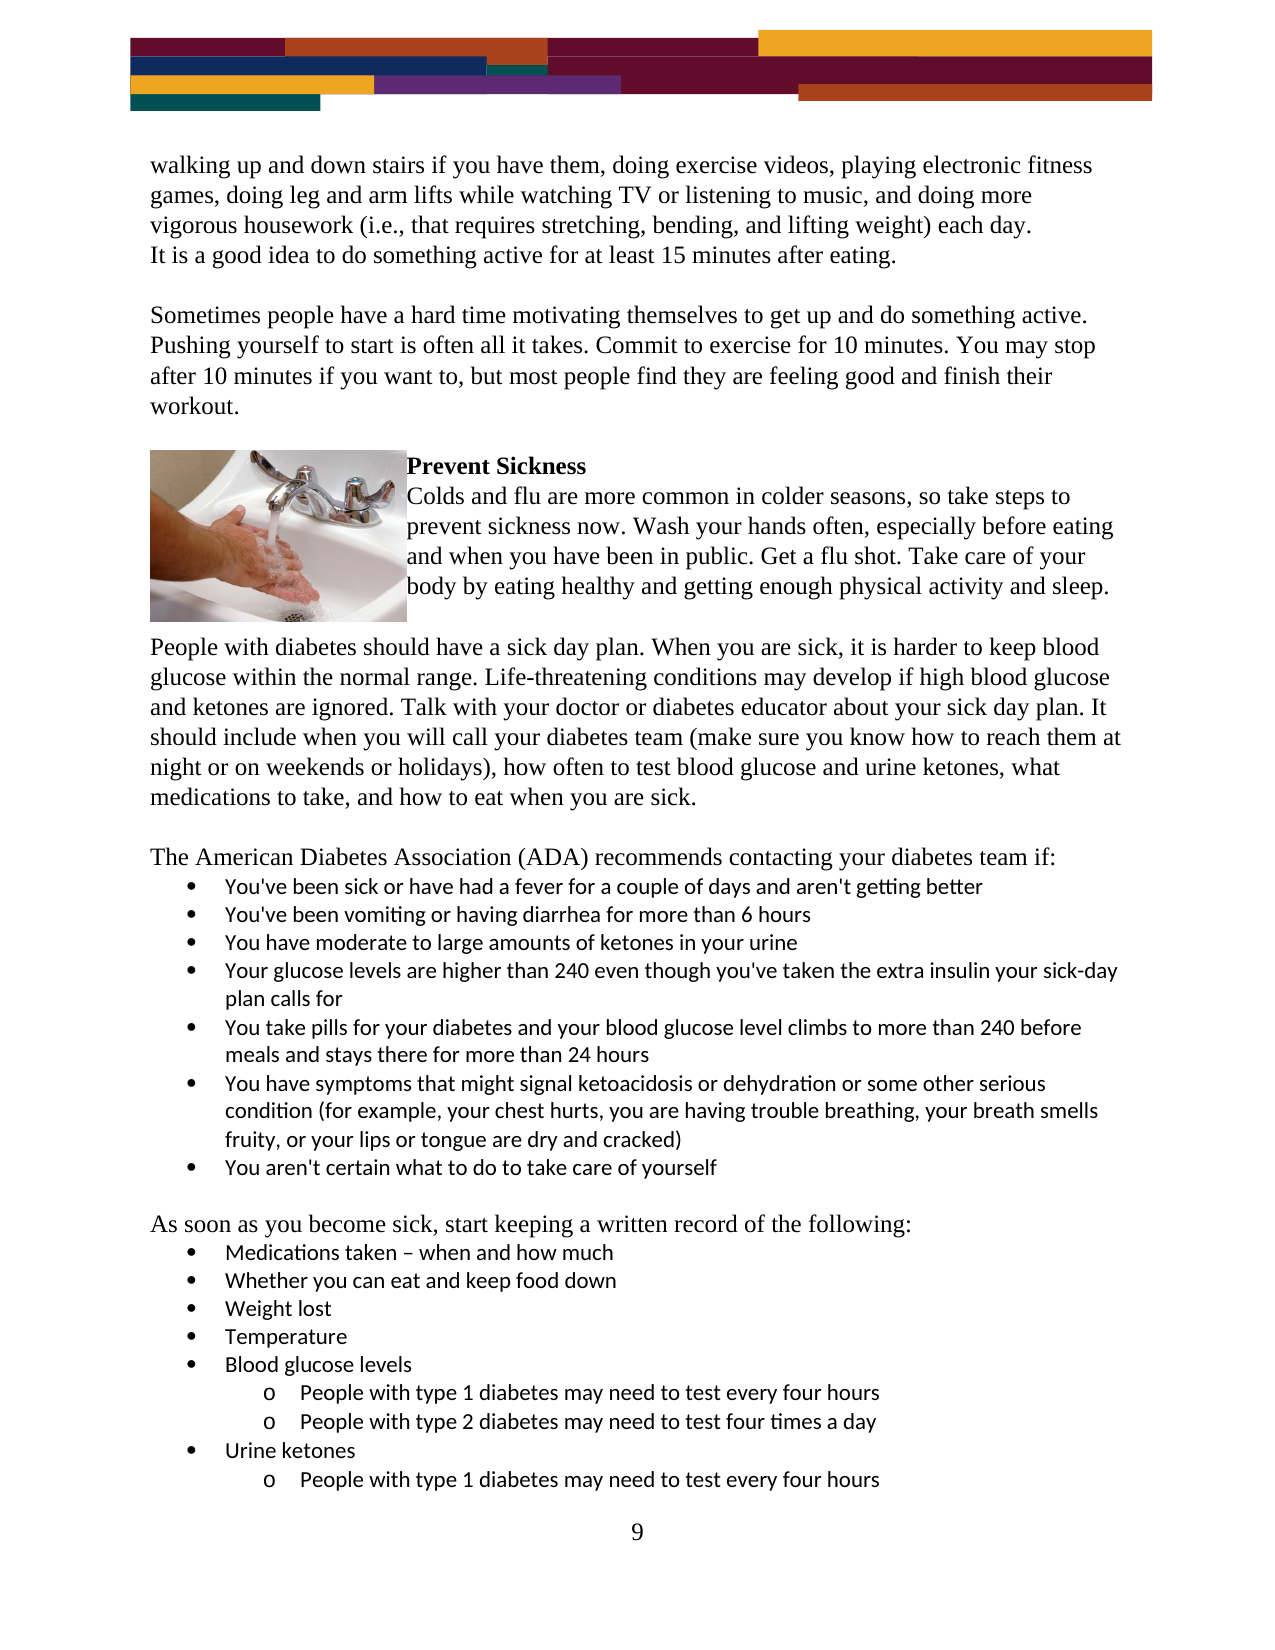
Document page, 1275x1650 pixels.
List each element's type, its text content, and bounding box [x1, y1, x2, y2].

picture [150, 450, 407, 622]
list Your glucose levels are higher than 240 even though you've taken the extra insulin your sick-day plan calls for [187, 957, 1125, 1013]
text Prevent Sickness [407, 451, 1125, 480]
text People with diabetes should have a sick day plan. When you are sick, it is harder to keep blood glucose within the normal range. Life-threatening conditions may develop if high blood glucose and ketones are ignored. Talk with your doctor or diabetes educator about your sick day plan. It should include when you will call your diabetes team (make sure you know how to reach them at night or on weekends or holidays), how often to test blood glucose and urine ketones, what medications to take, and how to eat when you are sick. [150, 632, 1125, 811]
list You've been vomiting or having diarrhea for more than 6 hours [187, 901, 1125, 928]
list People with type 1 diabetes may need to test every four hours [262, 1378, 1125, 1407]
list You take pills for your diabetes and your blood glucose level climbs to more than 240 before meals and stays there for more than 24 hours [187, 1013, 1125, 1069]
list You have moderate to large amounts of ketones in your urine [187, 928, 1125, 957]
text It is a good idea to do something active for at least 15 minutes after eating. [150, 240, 1125, 269]
text Colds and flu are more common in colder seasons, so take steps to prevent sickness now. Wash your hands often, especially before eating and when you have been in public. Get a flu shot. Take care of your body by eating healthy and getting enough physical activity and sleep. [407, 481, 1125, 600]
list You aren't certain what to do to take care of yourself [187, 1153, 1125, 1181]
list Medications taken – when and how much [187, 1238, 1125, 1266]
list People with type 2 diabetes may need to test four times a day [262, 1407, 1125, 1437]
text Sometimes people have a hard time motivating themselves to get up and do something active. Pushing yourself to start is often all it takes. Commit to exercise for 10 minutes. You may stop after 10 minutes if you want to, but most people find they are feeling good and finish their workout. [150, 301, 1125, 419]
text As soon as you become sick, start keeping a written record of the following: [150, 1209, 1125, 1238]
list Temperature [187, 1322, 1125, 1350]
list Whether you can eat and keep food down [187, 1266, 1125, 1294]
list You've been sick or have had a fever for a couple of days and aren't getting better [187, 872, 1125, 901]
list Blood glucose levels [187, 1350, 1125, 1378]
list Urine ketones [187, 1437, 1125, 1465]
list Weight lost [187, 1294, 1125, 1322]
list People with type 1 diabetes may need to test every four hours [262, 1465, 1125, 1494]
text The American Diabetes Association (ADA) recommends contacting your diabetes team if: [150, 842, 1125, 871]
list You have symptoms that might signal ketoacidosis or dehydration or some other serious condition (for example, your chest hurts, you are having trouble breathing, your breath smells fruity, or your lips or tongue are dry and cracked) [187, 1069, 1125, 1153]
